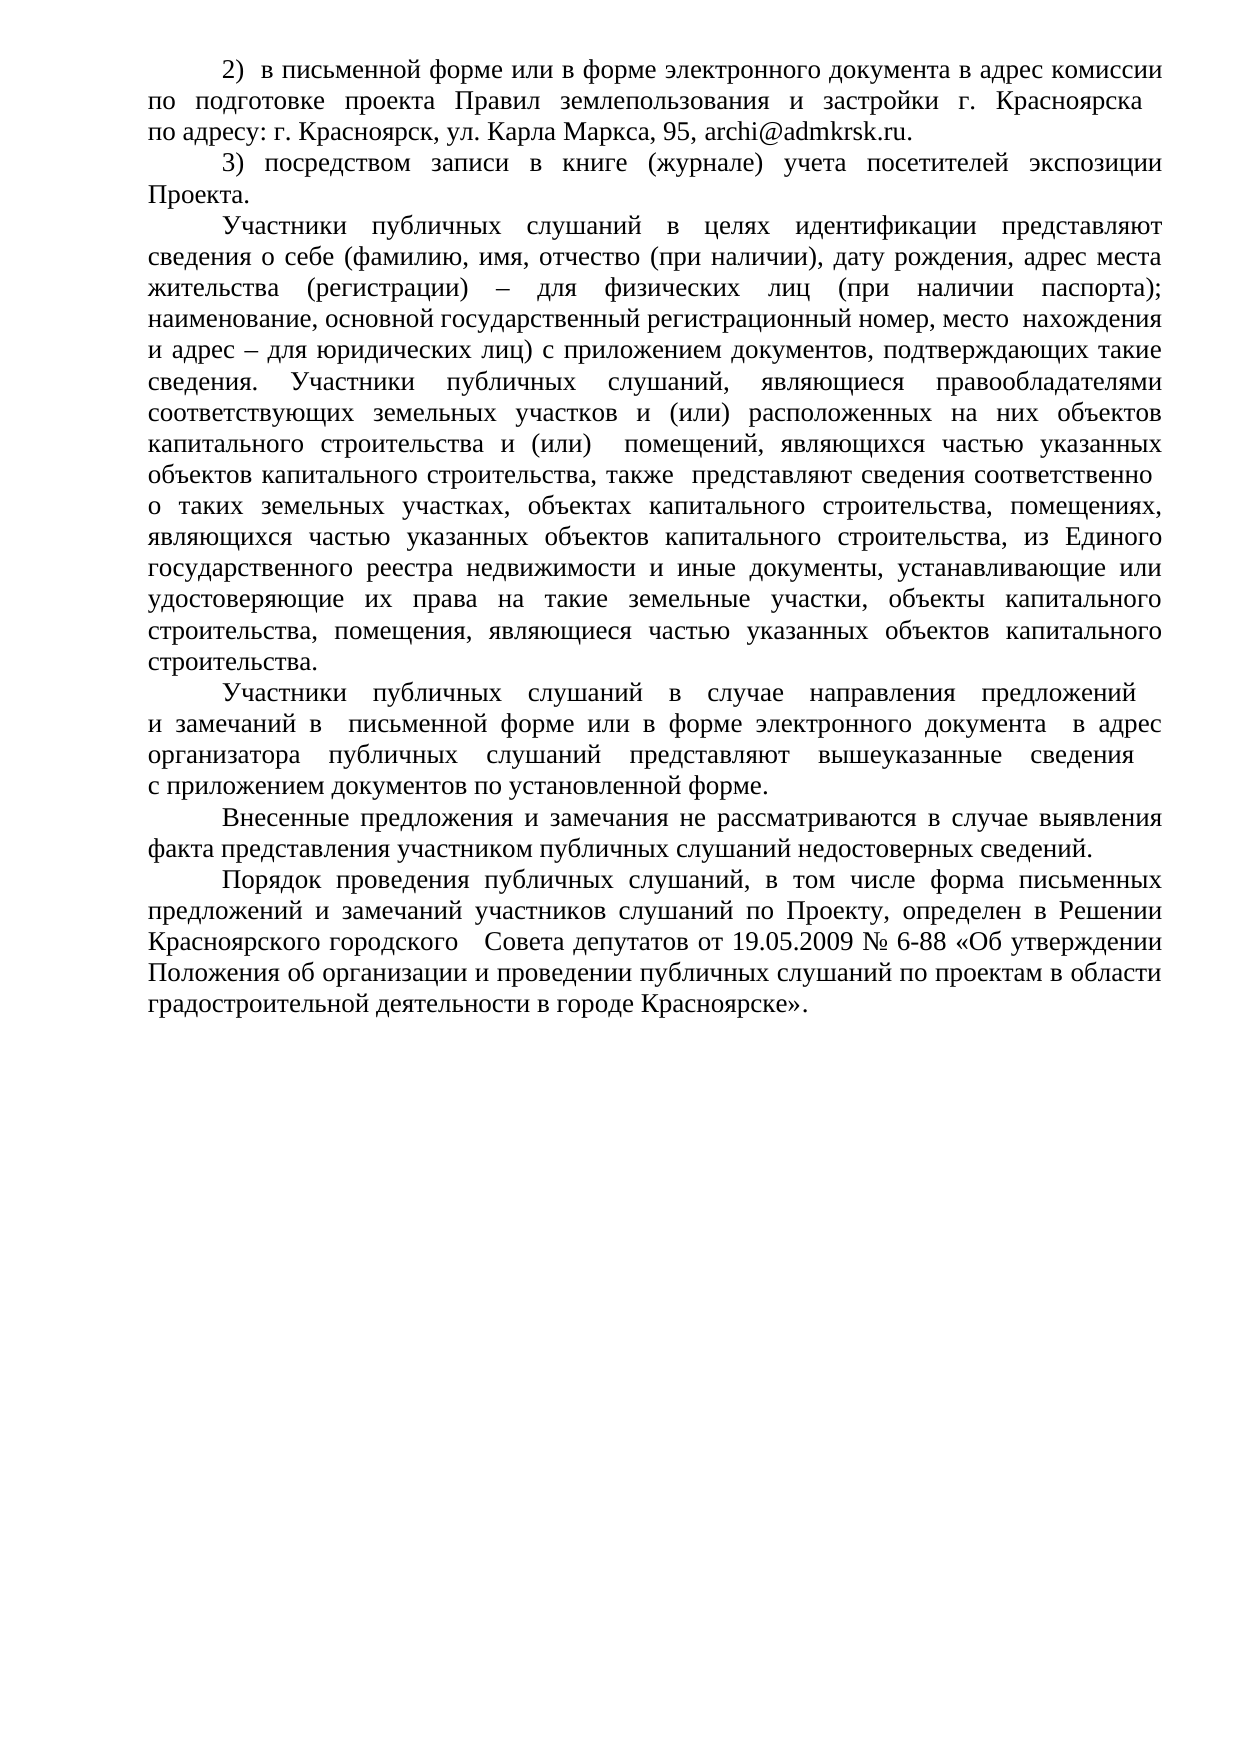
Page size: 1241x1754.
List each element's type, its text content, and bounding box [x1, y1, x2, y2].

text 2) в письменной форме или в форме электронного документа в адрес комиссии по подготовке проекта Правил землепользования и застройки г. Красноярска по адресу: г. Красноярск, ул. Карла Маркса, 95, archi@admkrsk.ru. [148, 53, 1163, 147]
text Порядок проведения публичных слушаний, в том числе форма письменных предложений и замечаний участников слушаний по Проекту, определен в Решении Красноярского городского Совета депутатов от 19.05.2009 № 6-88 «Об утверждении Положения об организации и проведении публичных слушаний по проектам в области градостроительной деятельности в городе Красноярске». [148, 863, 1163, 1019]
text Участники публичных слушаний в случае направления предложений и замечаний в письменной форме или в форме электронного документа в адрес организатора публичных слушаний представляют вышеуказанные сведения с приложением документов по установленной форме. [148, 676, 1163, 801]
text Внесенные предложения и замечания не рассматриваются в случае выявления факта представления участником публичных слушаний недостоверных сведений. [148, 801, 1163, 863]
text Участники публичных слушаний в целях идентификации представляют сведения о себе (фамилию, имя, отчество (при наличии), дату рождения, адрес места жительства (регистрации) – для физических лиц (при наличии паспорта); наименование, основной государственный регистрационный номер, место нахождения и адрес – для юридических лиц) с приложением документов, подтверждающих такие сведения. Участники публичных слушаний, являющиеся правообладателями соответствующих земельных участков и (или) расположенных на них объектов капитального строительства и (или) помещений, являющихся частью указанных объектов капитального строительства, также представляют сведения соответственно о таких земельных участках, объектах капитального строительства, помещениях, являющихся частью указанных объектов капитального строительства, из Единого государственного реестра недвижимости и иные документы, устанавливающие или удостоверяющие их права на такие земельные участки, объекты капитального строительства, помещения, являющиеся частью указанных объектов капитального строительства. [148, 209, 1163, 676]
text 3) посредством записи в книге (журнале) учета посетителей экспозиции Проекта. [148, 147, 1163, 209]
